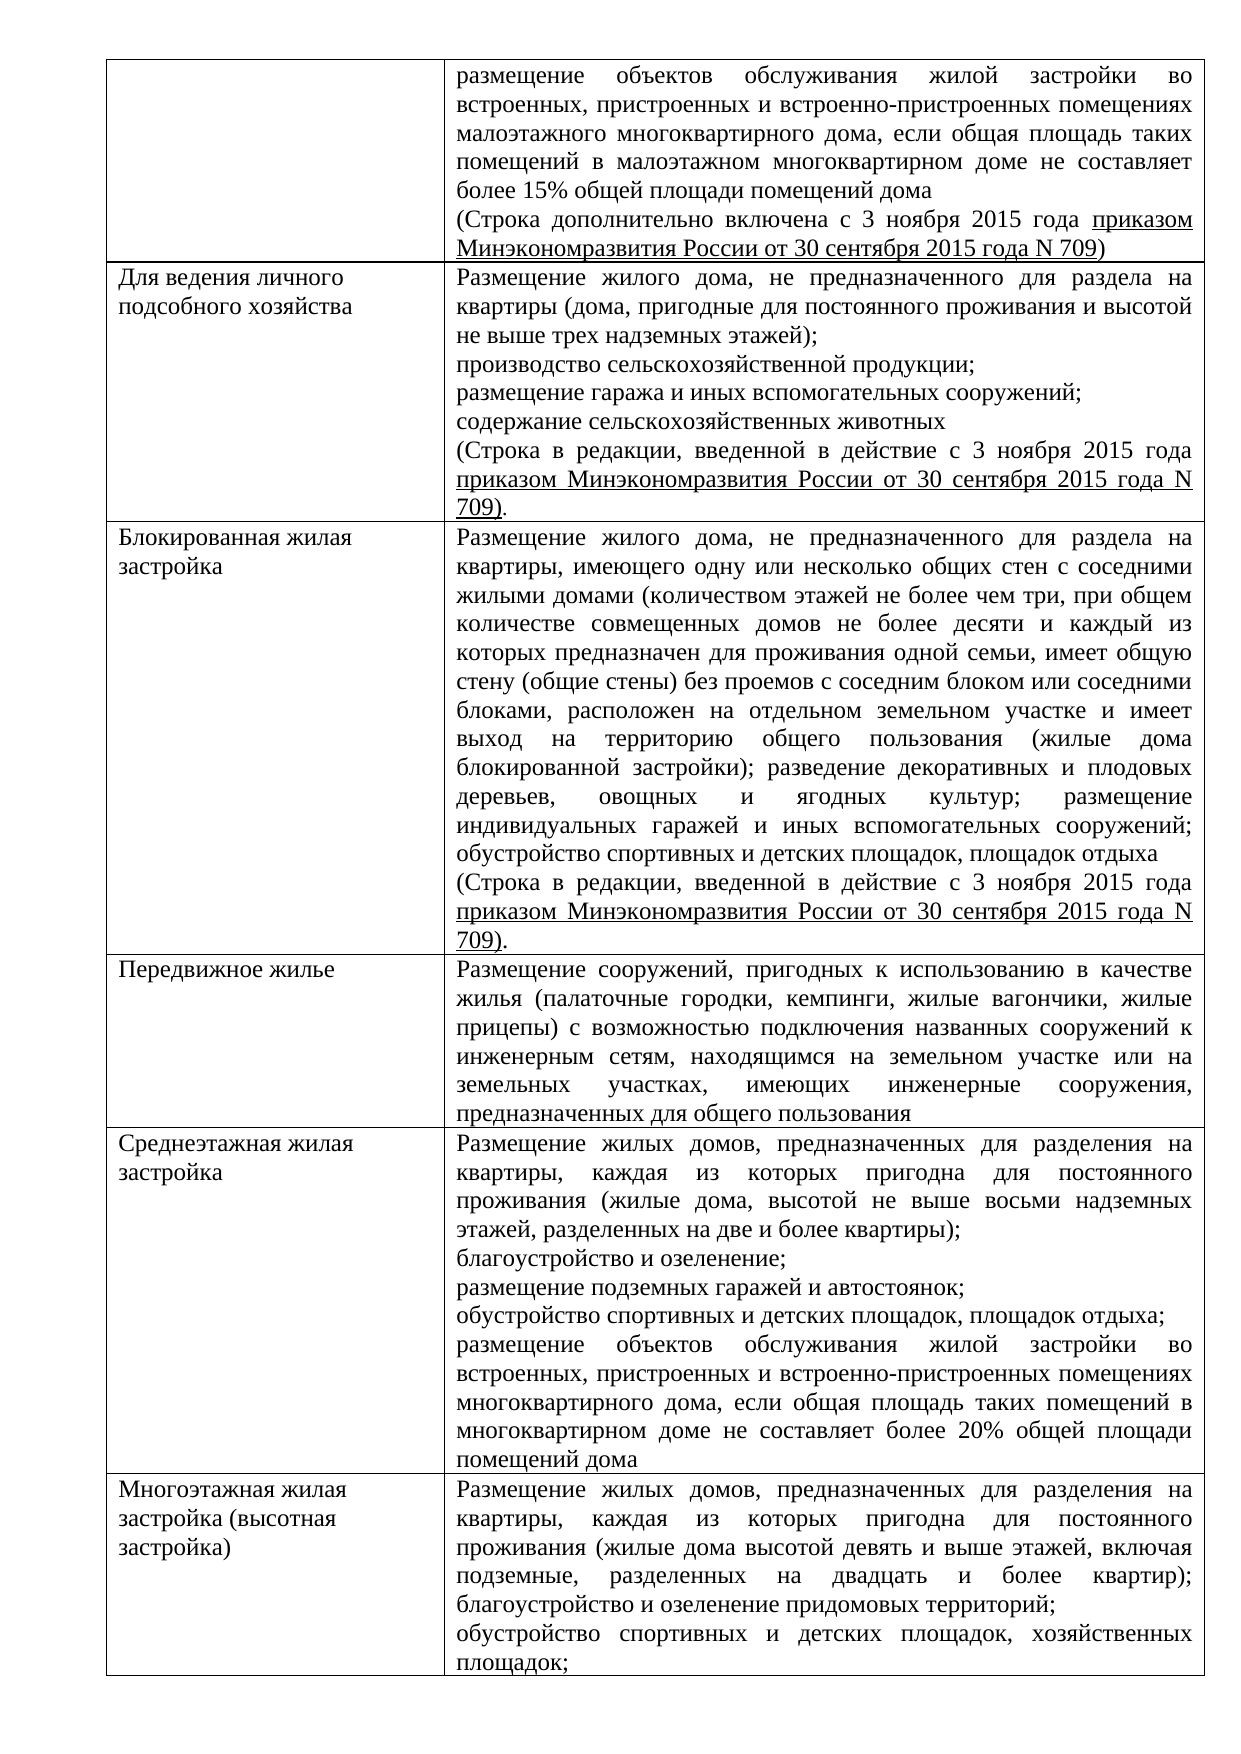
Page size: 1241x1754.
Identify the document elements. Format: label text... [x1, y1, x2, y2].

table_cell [107, 1474, 444, 1675]
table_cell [107, 60, 444, 261]
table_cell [445, 60, 1204, 261]
table_cell Среднеэтажная жилая застройка [107, 1128, 444, 1473]
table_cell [445, 1474, 1204, 1675]
table_cell Для ведения личного подсобного хозяйства [107, 263, 444, 521]
table_cell Размещение сооружений, пригодных к использованию в качестве жилья (палаточные городки, кемпинги, жилые вагончики, жилые прицепы) с возможностью подключения названных сооружений к инженерным сетям, находящимся на земельном участке или на земельных участках, имеющих инженерные сооружения, предназначенных для общего пользования [445, 955, 1204, 1127]
table_cell Размещение жилого дома, не предназначенного для раздела на квартиры (дома, пригодные для постоянного проживания и высотой не выше трех надземных этажей); производство сельскохозяйственной продукции; размещение гаража и иных вспомогательных сооружений; содержание сельскохозяйственных животных (Строка в редакции, введенной в действие с 3 ноября 2015 года приказом Минэкономразвития России от 30 сентября 2015 года N 709). [445, 263, 1204, 521]
table_cell Размещение жилых домов, предназначенных для разделения на квартиры, каждая из которых пригодна для постоянного проживания (жилые дома, высотой не выше восьми надземных этажей, разделенных на две и более квартиры); благоустройство и озеленение; размещение подземных гаражей и автостоянок; обустройство спортивных и детских площадок, площадок отдыха; размещение объектов обслуживания жилой застройки во встроенных, пристроенных и встроенно-пристроенных помещениях многоквартирного дома, если общая площадь таких помещений в многоквартирном доме не составляет более 20% общей площади помещений дома [445, 1128, 1204, 1473]
table_cell Передвижное жилье [107, 955, 444, 1127]
table_cell Размещение жилого дома, не предназначенного для раздела на квартиры, имеющего одну или несколько общих стен с соседними жилыми домами (количеством этажей не более чем три, при общем количестве совмещенных домов не более десяти и каждый из которых предназначен для проживания одной семьи, имеет общую стену (общие стены) без проемов с соседним блоком или соседними блоками, расположен на отдельном земельном участке и имеет выход на территорию общего пользования (жилые дома блокированной застройки); разведение декоративных и плодовых деревьев, овощных и ягодных культур; размещение индивидуальных гаражей и иных вспомогательных сооружений; обустройство спортивных и детских площадок, площадок отдыха (Строка в редакции, введенной в действие с 3 ноября 2015 года приказом Минэкономразвития России от 30 сентября 2015 года N 709). [445, 522, 1204, 953]
table_cell Блокированная жилая застройка [107, 522, 444, 953]
